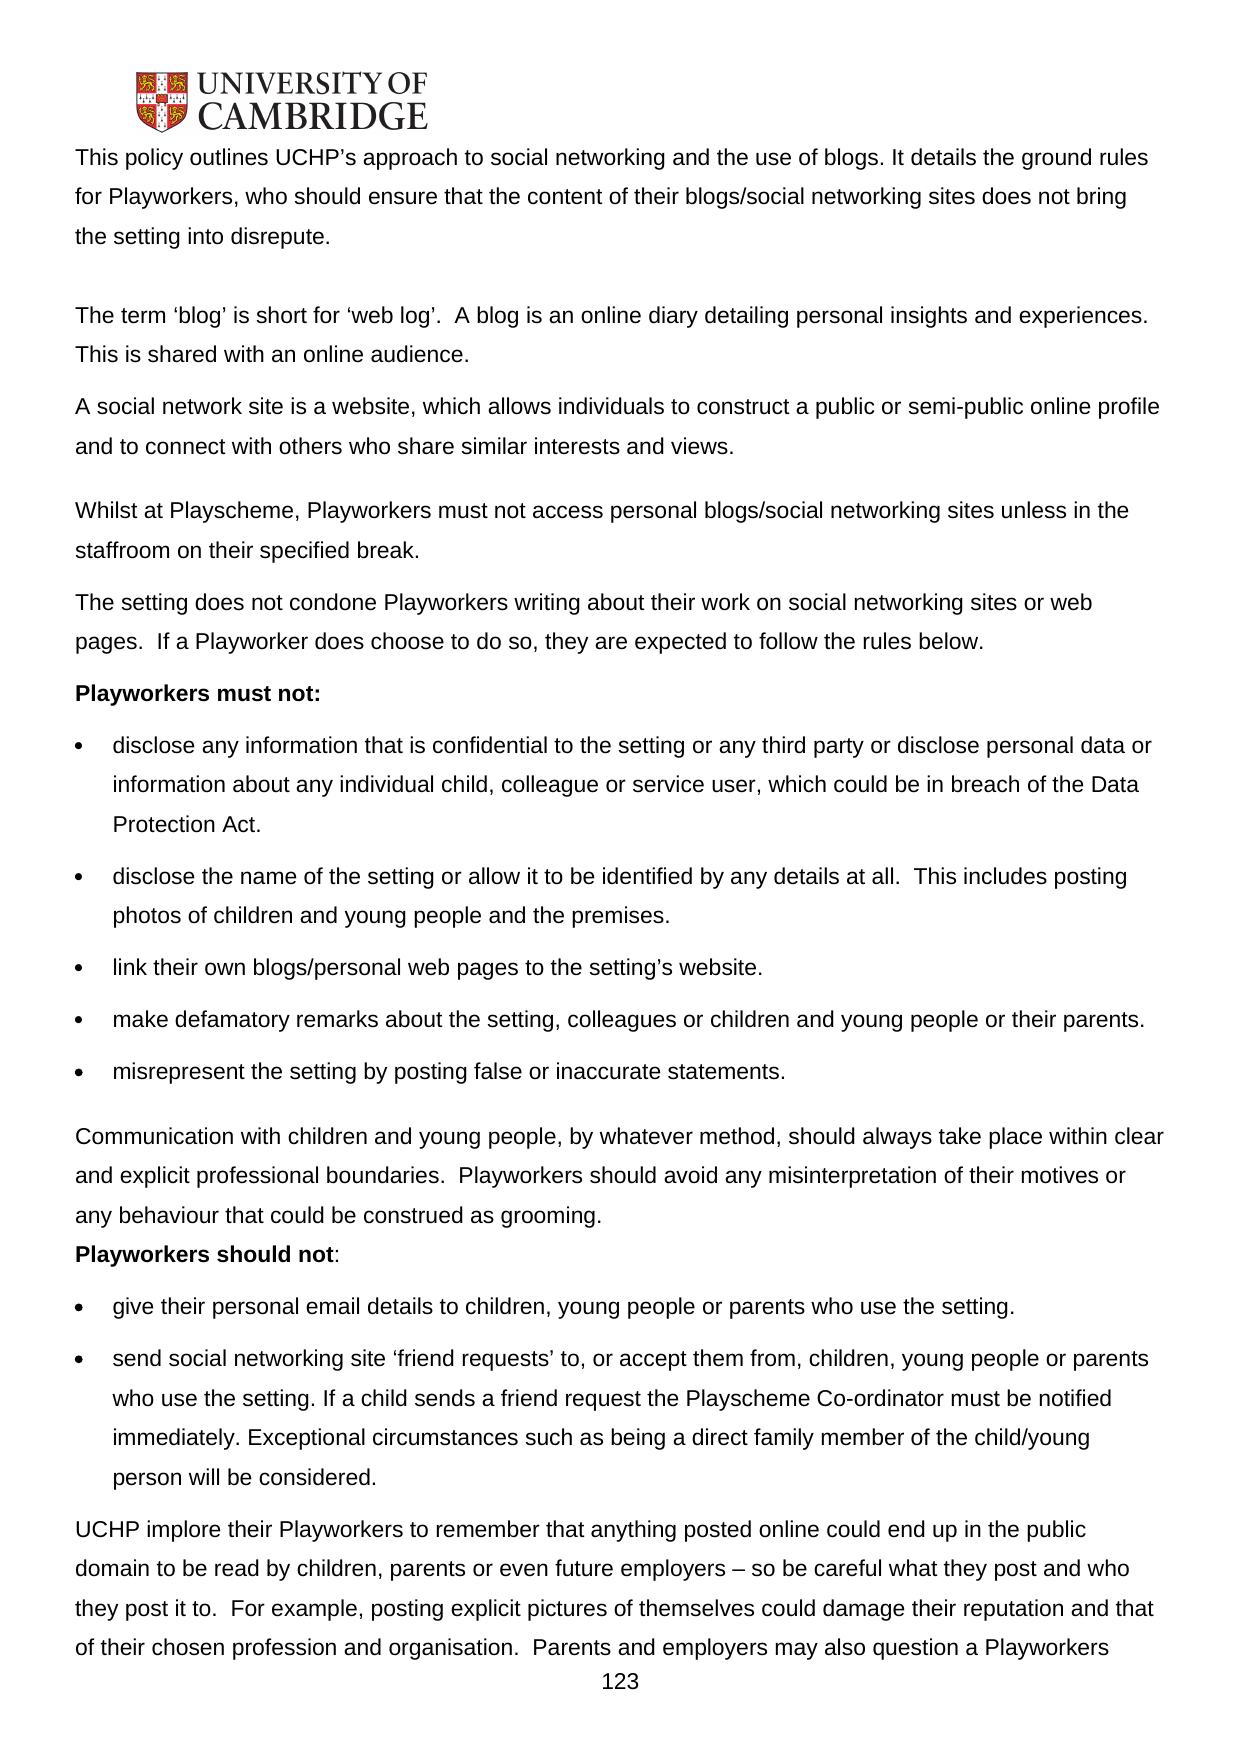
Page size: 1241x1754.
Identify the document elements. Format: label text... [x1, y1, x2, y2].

text This policy outlines UCHP’s approach to social networking and the use of blogs. It details the ground rules for Playworkers, who should ensure that the content of their blogs/social networking sites does not bring the setting into disrepute. [75, 144, 1165, 249]
text Whilst at Playscheme, Playworkers must not access personal blogs/social networking sites unless in the staffroom on their specified break. [75, 497, 1165, 563]
text The setting does not condone Playworkers writing about their work on social networking sites or web pages. If a Playworker does choose to do so, they are expected to follow the rules below. [75, 588, 1165, 654]
text Playworkers should not: [75, 1241, 1165, 1268]
picture [134, 70, 430, 135]
text Playworkers must not: [75, 680, 1165, 706]
list link their own blogs/personal web pages to the setting’s website. [75, 954, 1165, 981]
list disclose the name of the setting or allow it to be identified by any details at all. This includes posting photos of children and young people and the premises. [75, 863, 1165, 929]
list send social networking site ‘friend requests’ to, or accept them from, children, young people or parents who use the setting. If a child sends a friend request the Playscheme Co-ordinator must be notified immediately. Exceptional circumstances such as being a direct family member of the child/young person will be considered. [75, 1345, 1165, 1490]
text A social network site is a website, which allows individuals to construct a public or semi-public online profile and to connect with others who share similar interests and views. [75, 393, 1165, 459]
list give their personal email details to children, young people or parents who use the setting. [75, 1293, 1165, 1319]
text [75, 1516, 1165, 1660]
list misrepresent the setting by posting false or inaccurate statements. [75, 1058, 1165, 1085]
text The term ‘blog’ is short for ‘web log’. A blog is an online diary detailing personal insights and experiences. This is shared with an online audience. [75, 302, 1165, 367]
text Communication with children and young people, by whatever method, should always take place within clear and explicit professional boundaries. Playworkers should avoid any misinterpretation of their motives or any behaviour that could be construed as grooming. [75, 1123, 1165, 1228]
list make defamatory remarks about the setting, colleagues or children and young people or their parents. [75, 1006, 1165, 1033]
list disclose any information that is confidential to the setting or any third party or disclose personal data or information about any individual child, colleague or service user, which could be in breach of the Data Protection Act. [75, 732, 1165, 837]
